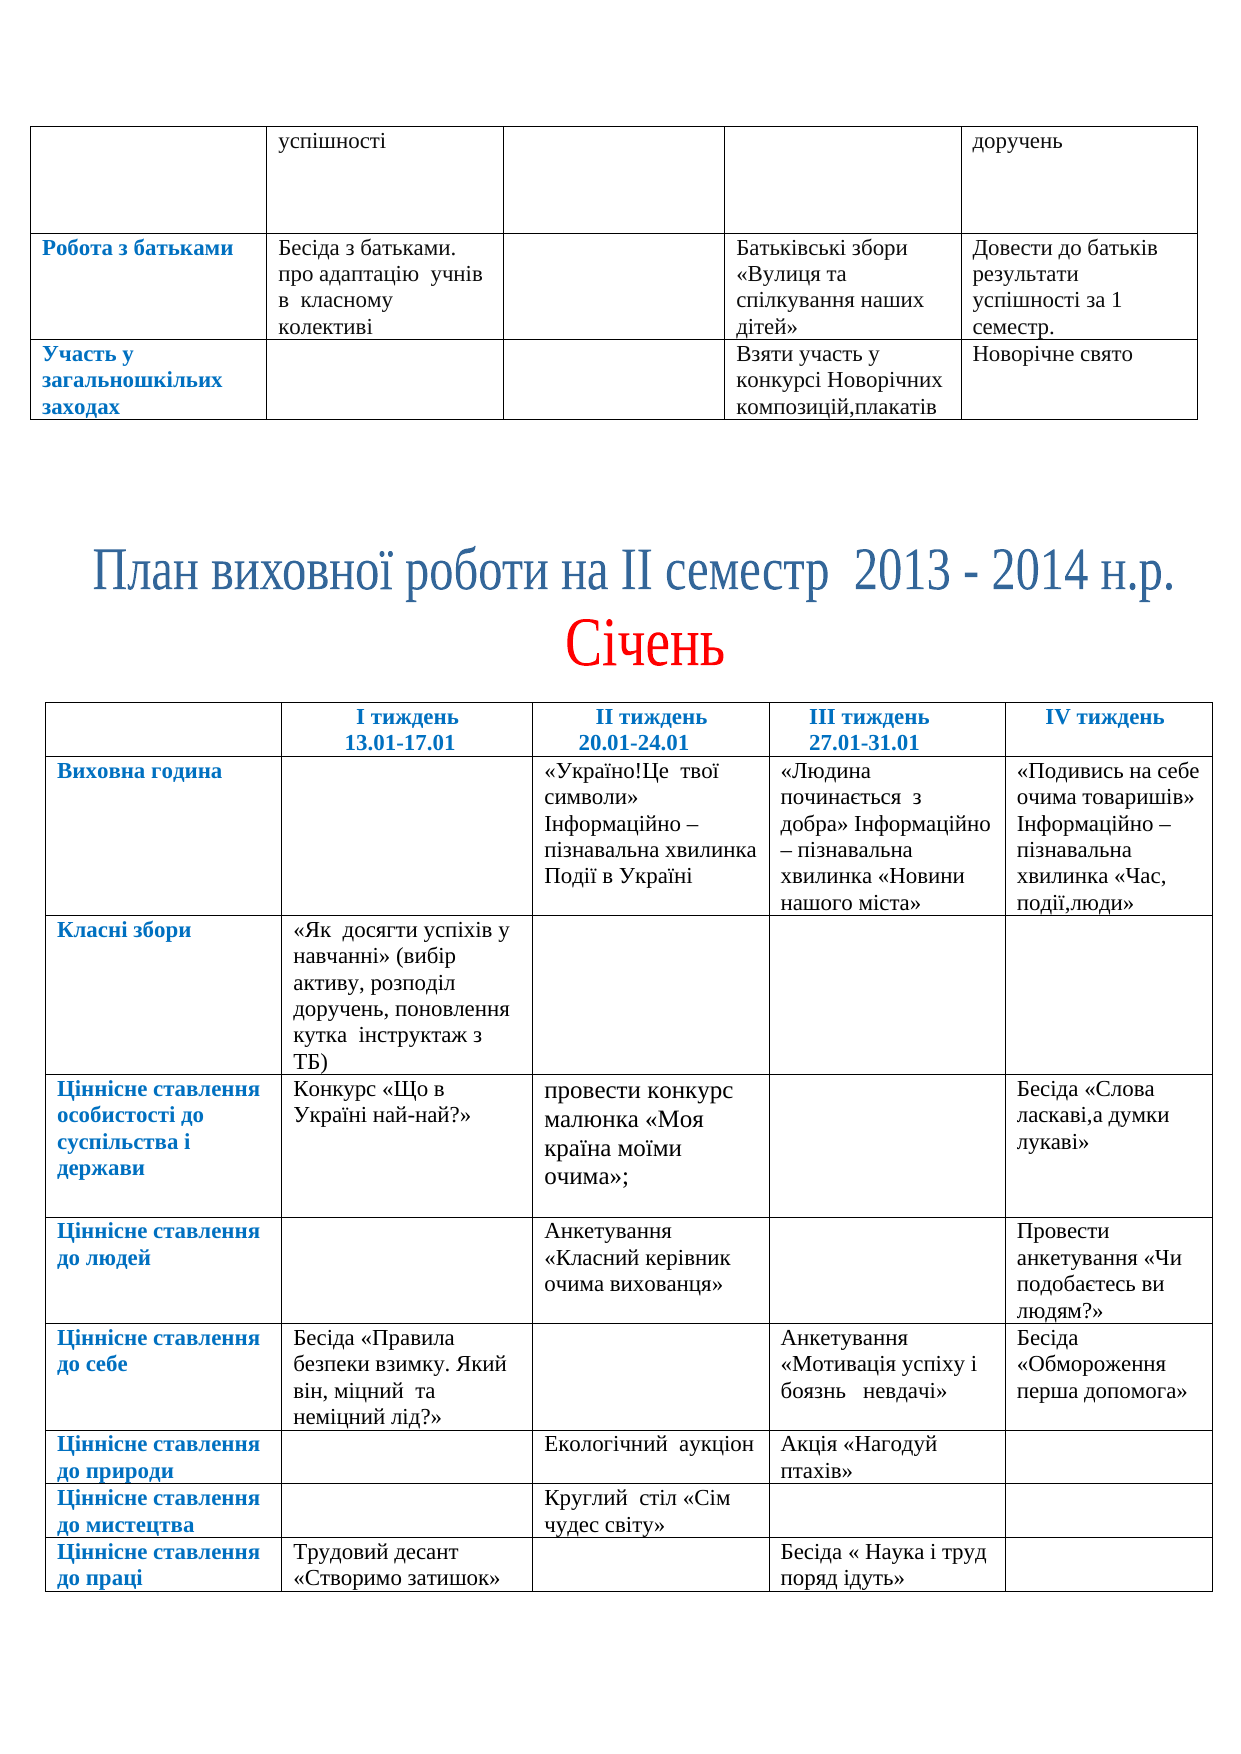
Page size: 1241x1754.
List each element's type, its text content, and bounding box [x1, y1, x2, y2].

table_header ІІІ тиждень 27.01-31.01 [770, 703, 1005, 756]
table_cell Анкетування «Мотивація успіху і боязнь невдачі» [770, 1324, 1005, 1429]
table_cell Ціннісне ставлення до себе [46, 1324, 281, 1429]
table_header [46, 703, 281, 756]
table_cell [1006, 1431, 1212, 1483]
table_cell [962, 127, 1197, 233]
table_cell [770, 1218, 1005, 1323]
table_cell Батьківські збори «Вулиця та спілкування наших дітей» [725, 234, 961, 339]
table_cell Новорічне свято [962, 340, 1197, 419]
table_cell Бесіда «Правила безпеки взимку. Який він, міцний та неміцний лід?» [282, 1324, 532, 1429]
table_cell Круглий стіл «Сім чудес світу» [533, 1484, 769, 1537]
table_cell «Подивись на себе очима товаришів» Інформаційно – пізнавальна хвилинка «Час, події,люди» [1006, 757, 1212, 915]
table_cell Бесіда « Наука і труд поряд ідуть» [770, 1538, 1005, 1591]
table_cell Конкурс «Що в Україні най-най?» [282, 1075, 532, 1217]
table_cell провести конкурс малюнка «Моя країна моїми очима»; [533, 1075, 769, 1217]
table_cell [770, 1075, 1005, 1217]
table_cell Ціннісне ставлення до людей [46, 1218, 281, 1323]
table_cell Виховна година [46, 757, 281, 915]
table_header IV тиждень [1006, 703, 1212, 756]
table_cell Робота з батьками [31, 234, 266, 339]
table_cell [282, 1431, 532, 1483]
table_cell Взяти участь у конкурсі Новорічних композицій,плакатів [725, 340, 961, 419]
table_cell Бесіда з батьками. про адаптацію учнів в класному колективі [267, 234, 503, 339]
table_cell Ціннісне ставлення до праці [46, 1538, 281, 1591]
table_header І тиждень 13.01-17.01 [282, 703, 532, 756]
table_cell [770, 916, 1005, 1074]
table_cell «Людина починається з добра» Інформаційно – пізнавальна хвилинка «Новини нашого міста» [770, 757, 1005, 915]
table_cell [504, 234, 724, 339]
table_cell Участь у загальношкільих заходах [31, 340, 266, 419]
table_header ІІ тиждень 20.01-24.01 [533, 703, 769, 756]
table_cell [725, 127, 961, 233]
table_cell [1006, 1484, 1212, 1537]
table_cell Анкетування «Класний керівник очима вихованця» [533, 1218, 769, 1323]
table_cell Ціннісне ставлення особистості до суспільства і держави [46, 1075, 281, 1217]
table_cell Ціннісне ставлення до мистецтва [46, 1484, 281, 1537]
table_cell [267, 340, 503, 419]
table_cell [533, 916, 769, 1074]
table_cell [282, 1218, 532, 1323]
table_cell [282, 1484, 532, 1537]
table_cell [31, 127, 266, 233]
table_cell [282, 757, 532, 915]
table_cell [504, 340, 724, 419]
table_cell «Як досягти успіхів у навчанні» (вибір активу, розподіл доручень, поновлення кутка інструктаж з ТБ) [282, 916, 532, 1074]
table_cell Трудовий десант «Створимо затишок» [282, 1538, 532, 1591]
table_cell Акція «Нагодуй птахів» [770, 1431, 1005, 1483]
table_cell Провести анкетування «Чи подобаєтесь ви людям?» [1006, 1218, 1212, 1323]
table_cell «Україно!Це твої символи» Інформаційно – пізнавальна хвилинка Події в Україні [533, 757, 769, 915]
table_cell [770, 1484, 1005, 1537]
table_cell [533, 1324, 769, 1429]
table_cell [1006, 1538, 1212, 1591]
table_cell [1006, 916, 1212, 1074]
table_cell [267, 127, 503, 233]
table_cell Екологічний аукціон [533, 1431, 769, 1483]
table_cell Ціннісне ставлення до природи [46, 1431, 281, 1483]
table_cell Довести до батьків результати успішності за 1 семестр. [962, 234, 1197, 339]
table_cell Класні збори [46, 916, 281, 1074]
table_cell [533, 1538, 769, 1591]
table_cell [504, 127, 724, 233]
table_cell Бесіда «Обмороження перша допомога» [1006, 1324, 1212, 1429]
table_cell Бесіда «Слова ласкаві,а думки лукаві» [1006, 1075, 1212, 1217]
